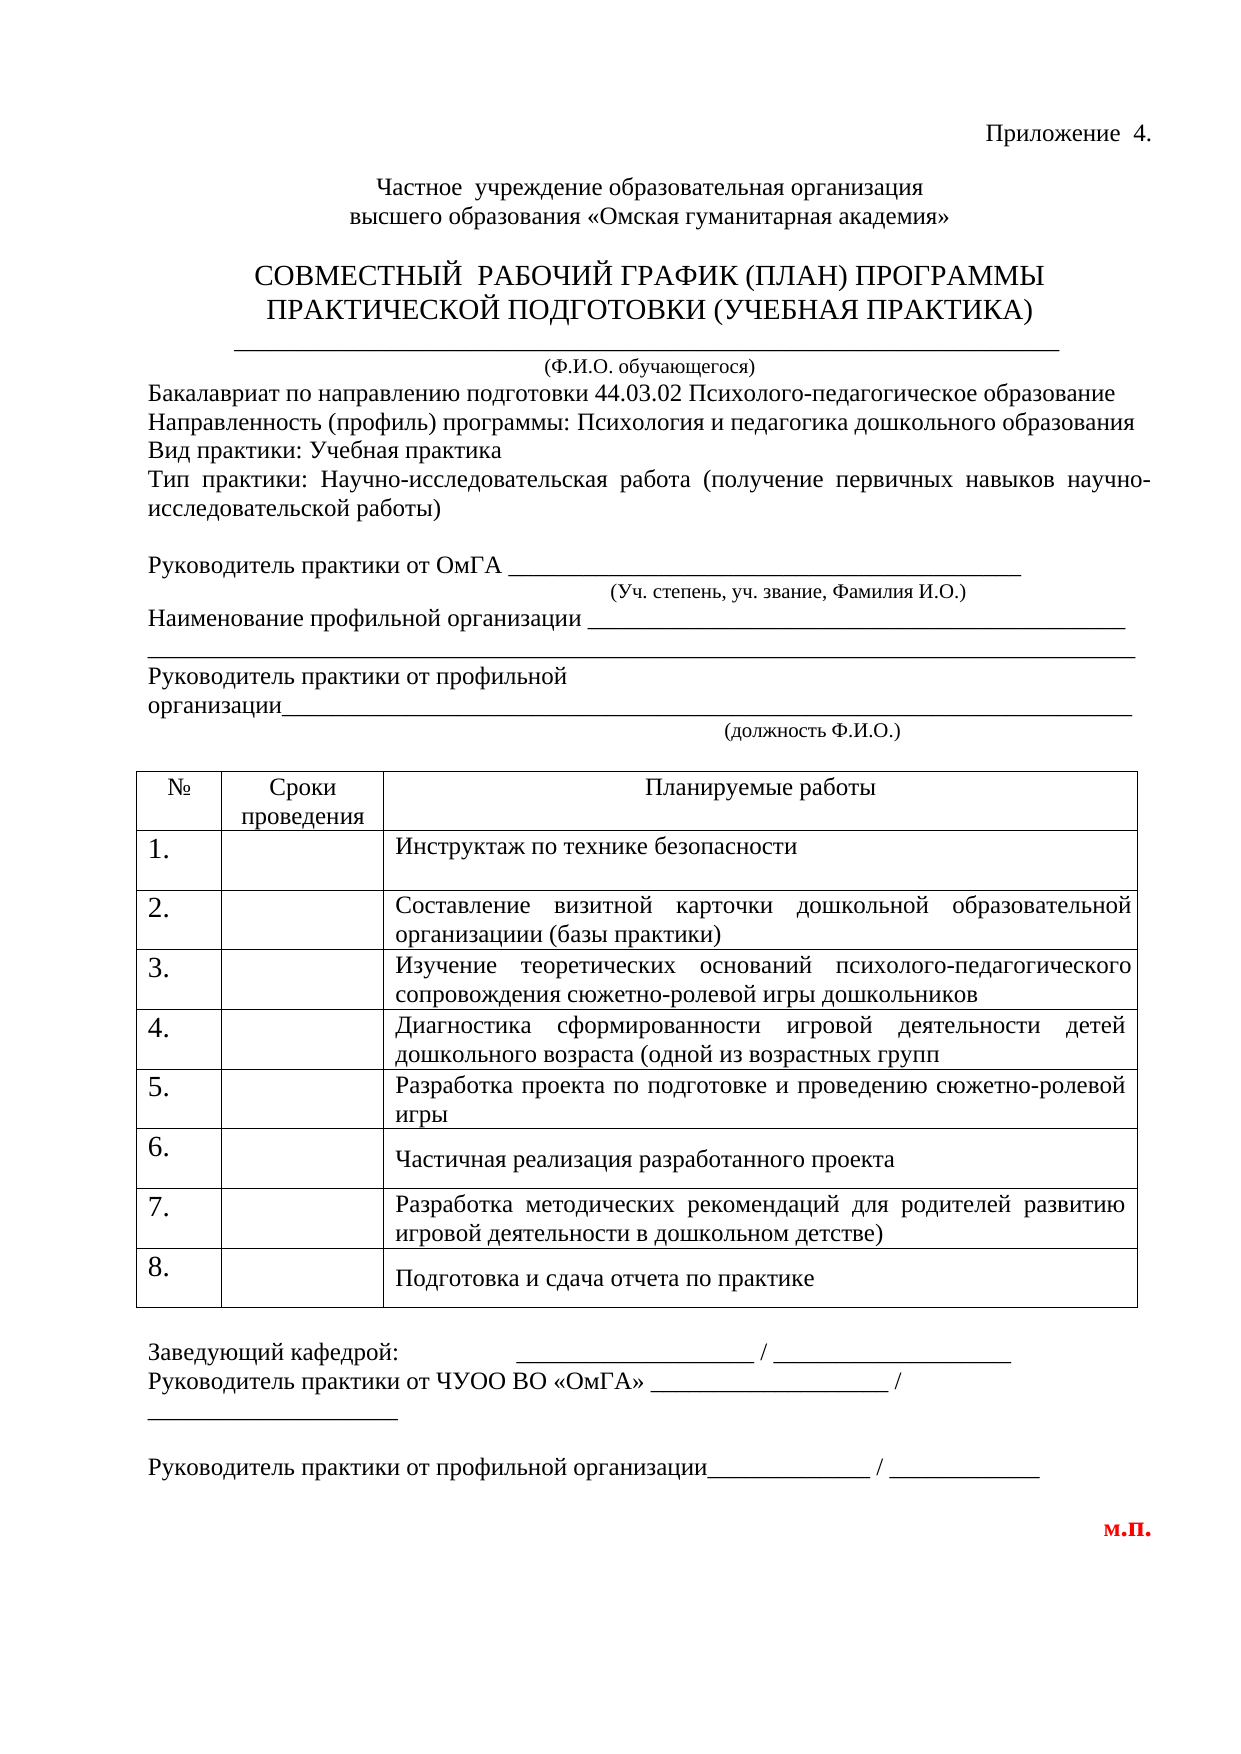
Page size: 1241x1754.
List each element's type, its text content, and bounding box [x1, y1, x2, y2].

table_cell Изучение теоретических оснований психолого-педагогического сопровождения сюжетно-ролевой игры дошкольников [384, 950, 1137, 1009]
text (должность Ф.И.О.) [473, 718, 1152, 742]
text Заведующий кафедрой: ___________________ / ___________________ [148, 1337, 1152, 1366]
table_cell [222, 891, 383, 949]
text Частное учреждение образовательная организация [148, 172, 1152, 201]
text Наименование профильной организации ___________________________________________ [148, 603, 1152, 632]
text Приложение 4. [148, 118, 1152, 147]
text Бакалавриат по направлению подготовки 44.03.02 Психолого-педагогическое образование [148, 378, 1152, 407]
table_cell Подготовка и сдача отчета по практике [384, 1249, 1137, 1307]
table_cell [222, 1249, 383, 1307]
table_cell [222, 831, 383, 889]
table_cell [222, 1189, 383, 1248]
text Руководитель практики от профильной организации_____________ / ____________ [148, 1452, 1152, 1481]
table_cell Разработка проекта по подготовке и проведению сюжетно-ролевой игры [384, 1070, 1137, 1128]
table_header Сроки проведения [222, 772, 383, 830]
table_cell Частичная реализация разработанного проекта [384, 1129, 1137, 1188]
text СОВМЕСТНЫЙ РАБОЧИЙ ГРАФИК (ПЛАН) ПРОГРАММЫ ПРАКТИЧЕСКОЙ ПОДГОТОВКИ (УЧЕБНАЯ ПРАКТИКА) [148, 258, 1152, 325]
text _______________________________________________________________________________ [148, 632, 1152, 661]
table_cell [222, 1129, 383, 1188]
table_cell [137, 891, 221, 949]
table_cell [137, 1249, 221, 1307]
text Направленность (профиль) программы: Психология и педагогика дошкольного образования [148, 407, 1152, 436]
text Вид практики: Учебная практика [148, 436, 1152, 464]
text (Уч. степень, уч. звание, Фамилия И.О.) [148, 579, 1152, 603]
table_cell [137, 1189, 221, 1248]
text м.п. [148, 1509, 1152, 1543]
text Руководитель практики от ОмГА _________________________________________ [148, 551, 1152, 579]
table_header Планируемые работы [384, 772, 1137, 830]
table_cell [137, 1070, 221, 1128]
text Руководитель практики от ЧУОО ВО «ОмГА» ___________________ / ____________________ [148, 1366, 1152, 1423]
table_cell Разработка методических рекомендаций для родителей развитию игровой деятельности в дошкольном детстве) [384, 1189, 1137, 1248]
text высшего образования «Омская гуманитарная академия» [148, 201, 1152, 229]
table_header № [137, 772, 221, 830]
text Руководитель практики от профильной организации____________________________________________________________________ [148, 661, 1152, 718]
table_cell [222, 950, 383, 1009]
table_cell [137, 950, 221, 1009]
table_cell Составление визитной карточки дошкольной образовательной организациии (базы практики) [384, 891, 1137, 949]
table_cell [222, 1010, 383, 1068]
table_cell [222, 1070, 383, 1128]
text __________________________________________________________________ (Ф.И.О. обучающегося) [148, 325, 1152, 378]
table_cell [137, 1129, 221, 1188]
table_cell Диагностика сформированности игровой деятельности детей дошкольного возраста (одной из возрастных групп [384, 1010, 1137, 1068]
text Тип практики: Научно-исследовательская работа (получение первичных навыков научно-исследовательской работы) [148, 464, 1152, 522]
table_cell [137, 1010, 221, 1068]
table_cell [137, 831, 221, 889]
table_cell Инструктаж по технике безопасности [384, 831, 1137, 889]
